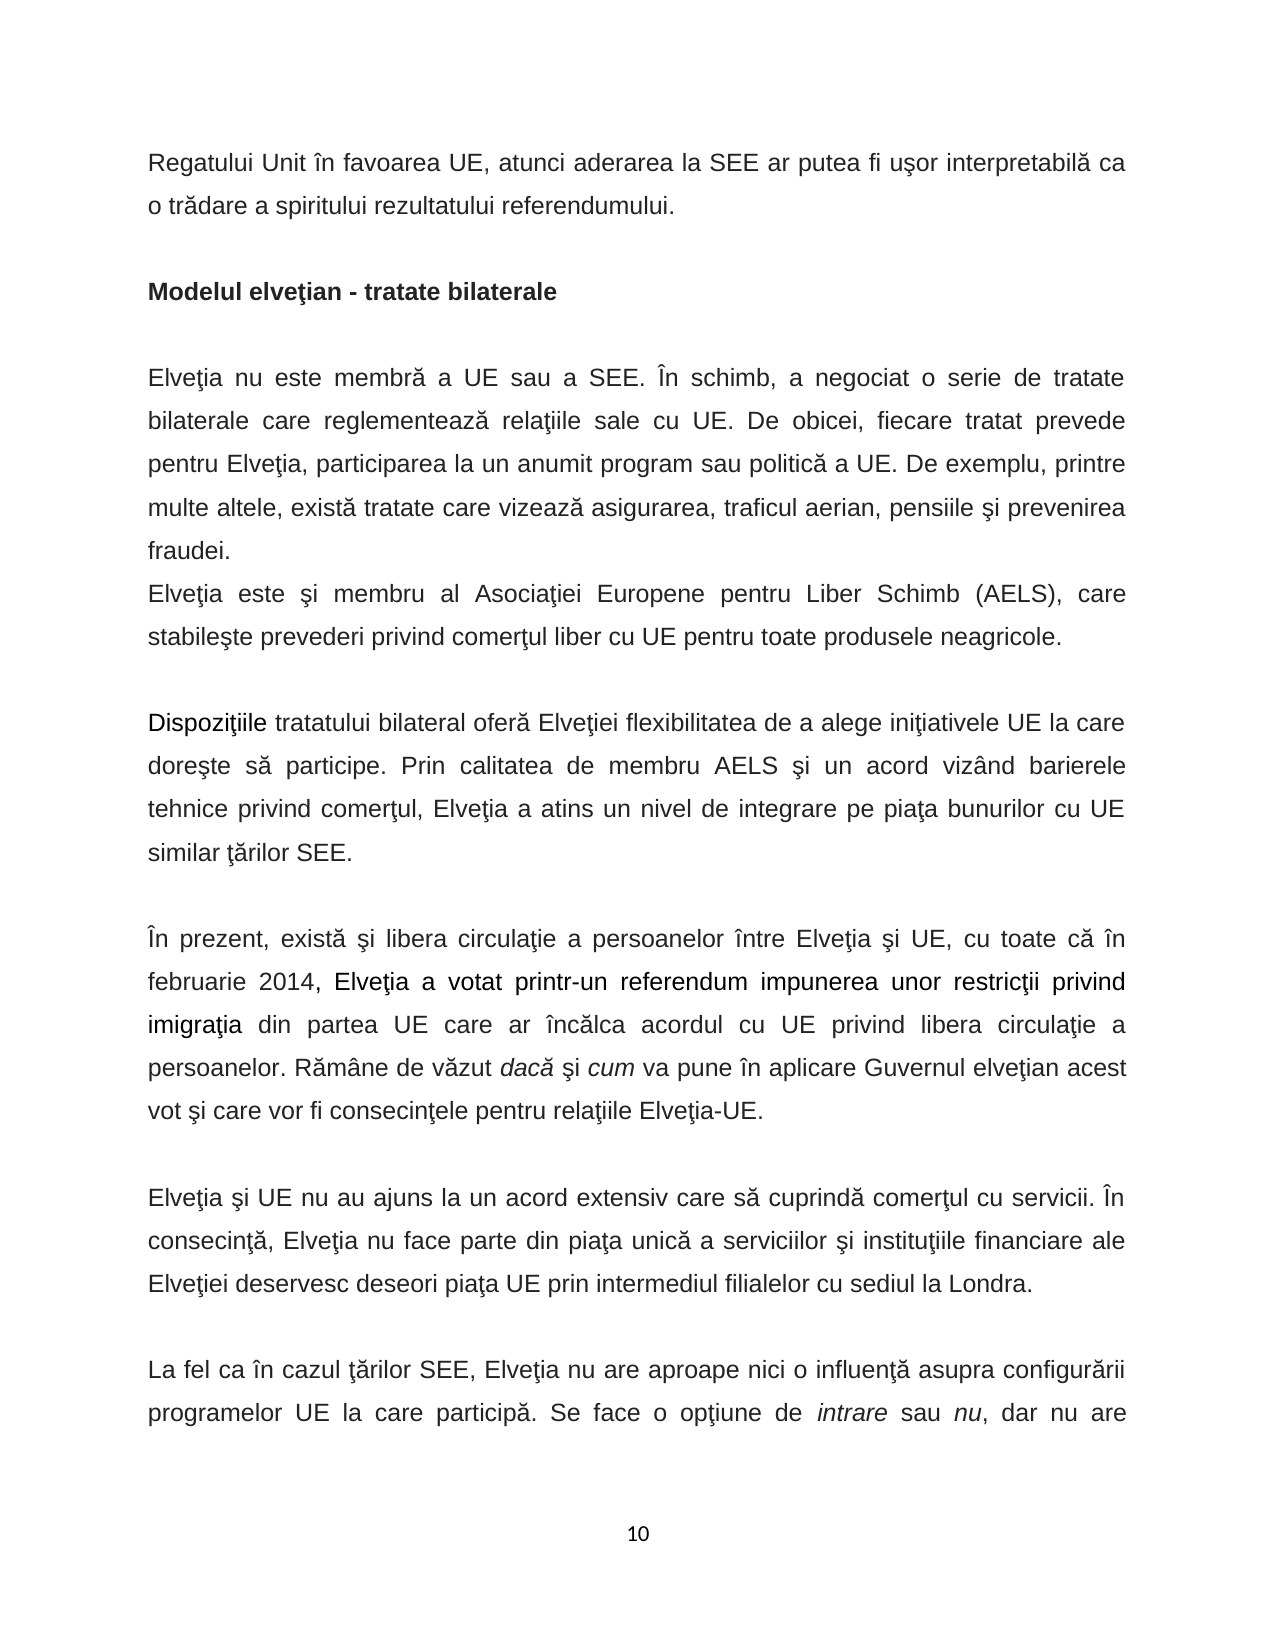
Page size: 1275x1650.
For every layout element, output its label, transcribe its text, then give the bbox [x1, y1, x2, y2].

text În prezent, există şi libera circulaţie a persoanelor între Elveţia şi UE, cu toate că în februarie 2014, Elveţia a votat printr-un referendum impunerea unor restricţii privind imigraţia din partea UE care ar încălca acordul cu UE privind libera circulaţie a persoanelor. Rămâne de văzut dacă şi cum va pune în aplicare Guvernul elveţian acest vot şi care vor fi consecinţele pentru relaţiile Elveţia-UE. [148, 924, 1127, 1125]
text Elveţia nu este membră a UE sau a SEE. În schimb, a negociat o serie de tratate bilaterale care reglementează relaţiile sale cu UE. De obicei, fiecare tratat prevede pentru Elveţia, participarea la un anumit program sau politică a UE. De exemplu, printre multe altele, există tratate care vizează asigurarea, traficul aerian, pensiile şi prevenirea fraudei. [148, 363, 1127, 564]
text Dispoziţiile tratatului bilateral oferă Elveţiei flexibilitatea de a alege iniţiativele UE la care doreşte să participe. Prin calitatea de membru AELS şi un acord vizând barierele tehnice privind comerţul, Elveţia a atins un nivel de integrare pe piaţa bunurilor cu UE similar ţărilor SEE. [148, 708, 1127, 866]
text Elveţia şi UE nu au ajuns la un acord extensiv care să cuprindă comerţul cu servicii. În consecinţă, Elveţia nu face parte din piaţa unică a serviciilor şi instituţiile financiare ale Elveţiei deservesc deseori piaţa UE prin intermediul filialelor cu sediul la Londra. [148, 1183, 1127, 1298]
text Modelul elveţian - tratate bilaterale [148, 277, 1127, 306]
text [148, 148, 1127, 219]
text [148, 1355, 1127, 1427]
text Elveţia este şi membru al Asociaţiei Europene pentru Liber Schimb (AELS), care stabileşte prevederi privind comerţul liber cu UE pentru toate produsele neagricole. [148, 579, 1127, 651]
